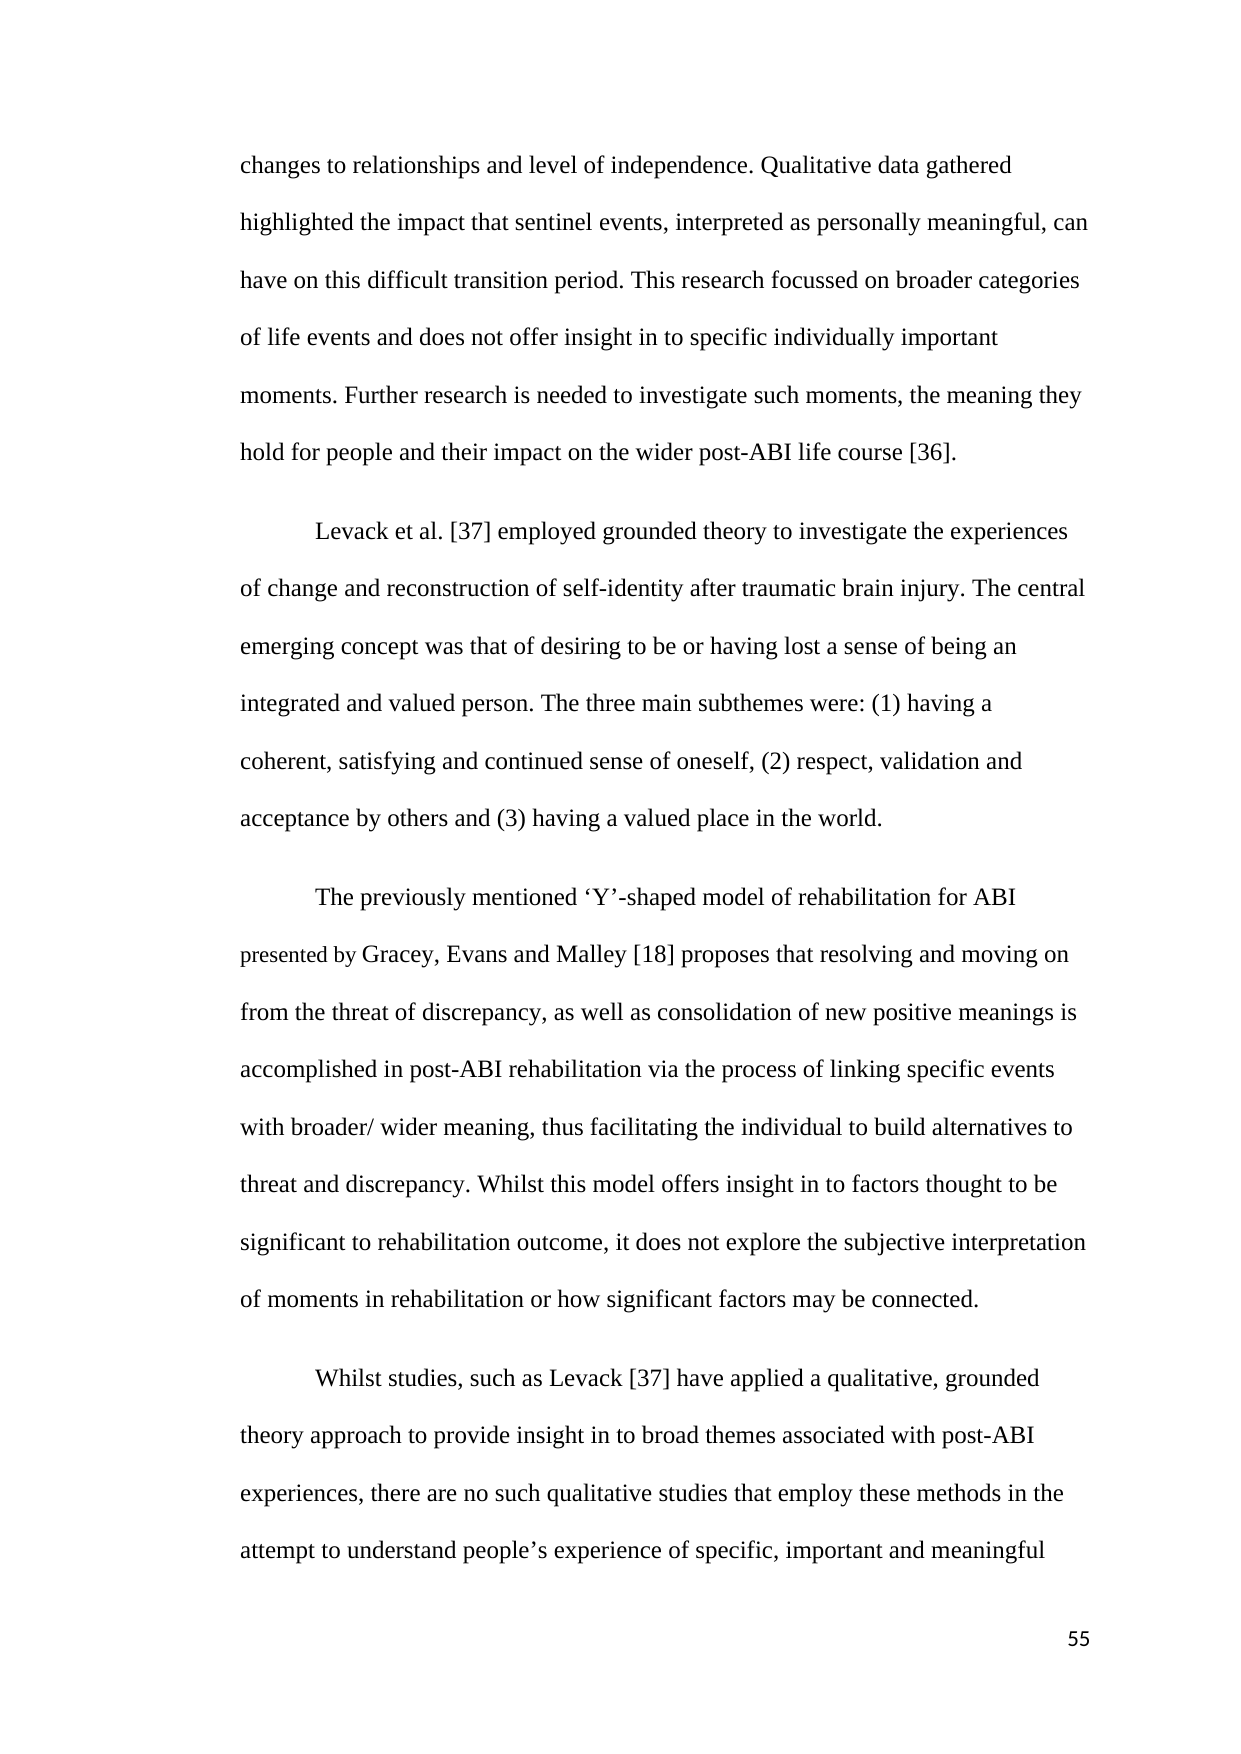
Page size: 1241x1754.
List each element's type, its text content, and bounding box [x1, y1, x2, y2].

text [240, 1363, 1090, 1564]
text Levack et al. [37] employed grounded theory to investigate the experiences of change and reconstruction of self-identity after traumatic brain injury. The central emerging concept was that of desiring to be or having lost a sense of being an integrated and valued person. The three main subthemes were: (1) having a coherent, satisfying and continued sense of oneself, (2) respect, validation and acceptance by others and (3) having a valued place in the world. [240, 516, 1090, 832]
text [240, 150, 1090, 466]
text The previously mentioned ‘Y’-shaped model of rehabilitation for ABI presented by Gracey, Evans and Malley [18] proposes that resolving and moving on from the threat of discrepancy, as well as consolidation of new positive meanings is accomplished in post-ABI rehabilitation via the process of linking specific events with broader/ wider meaning, thus facilitating the individual to build alternatives to threat and discrepancy. Whilst this model offers insight in to factors thought to be significant to rehabilitation outcome, it does not explore the subjective interpretation of moments in rehabilitation or how significant factors may be connected. [240, 882, 1090, 1313]
